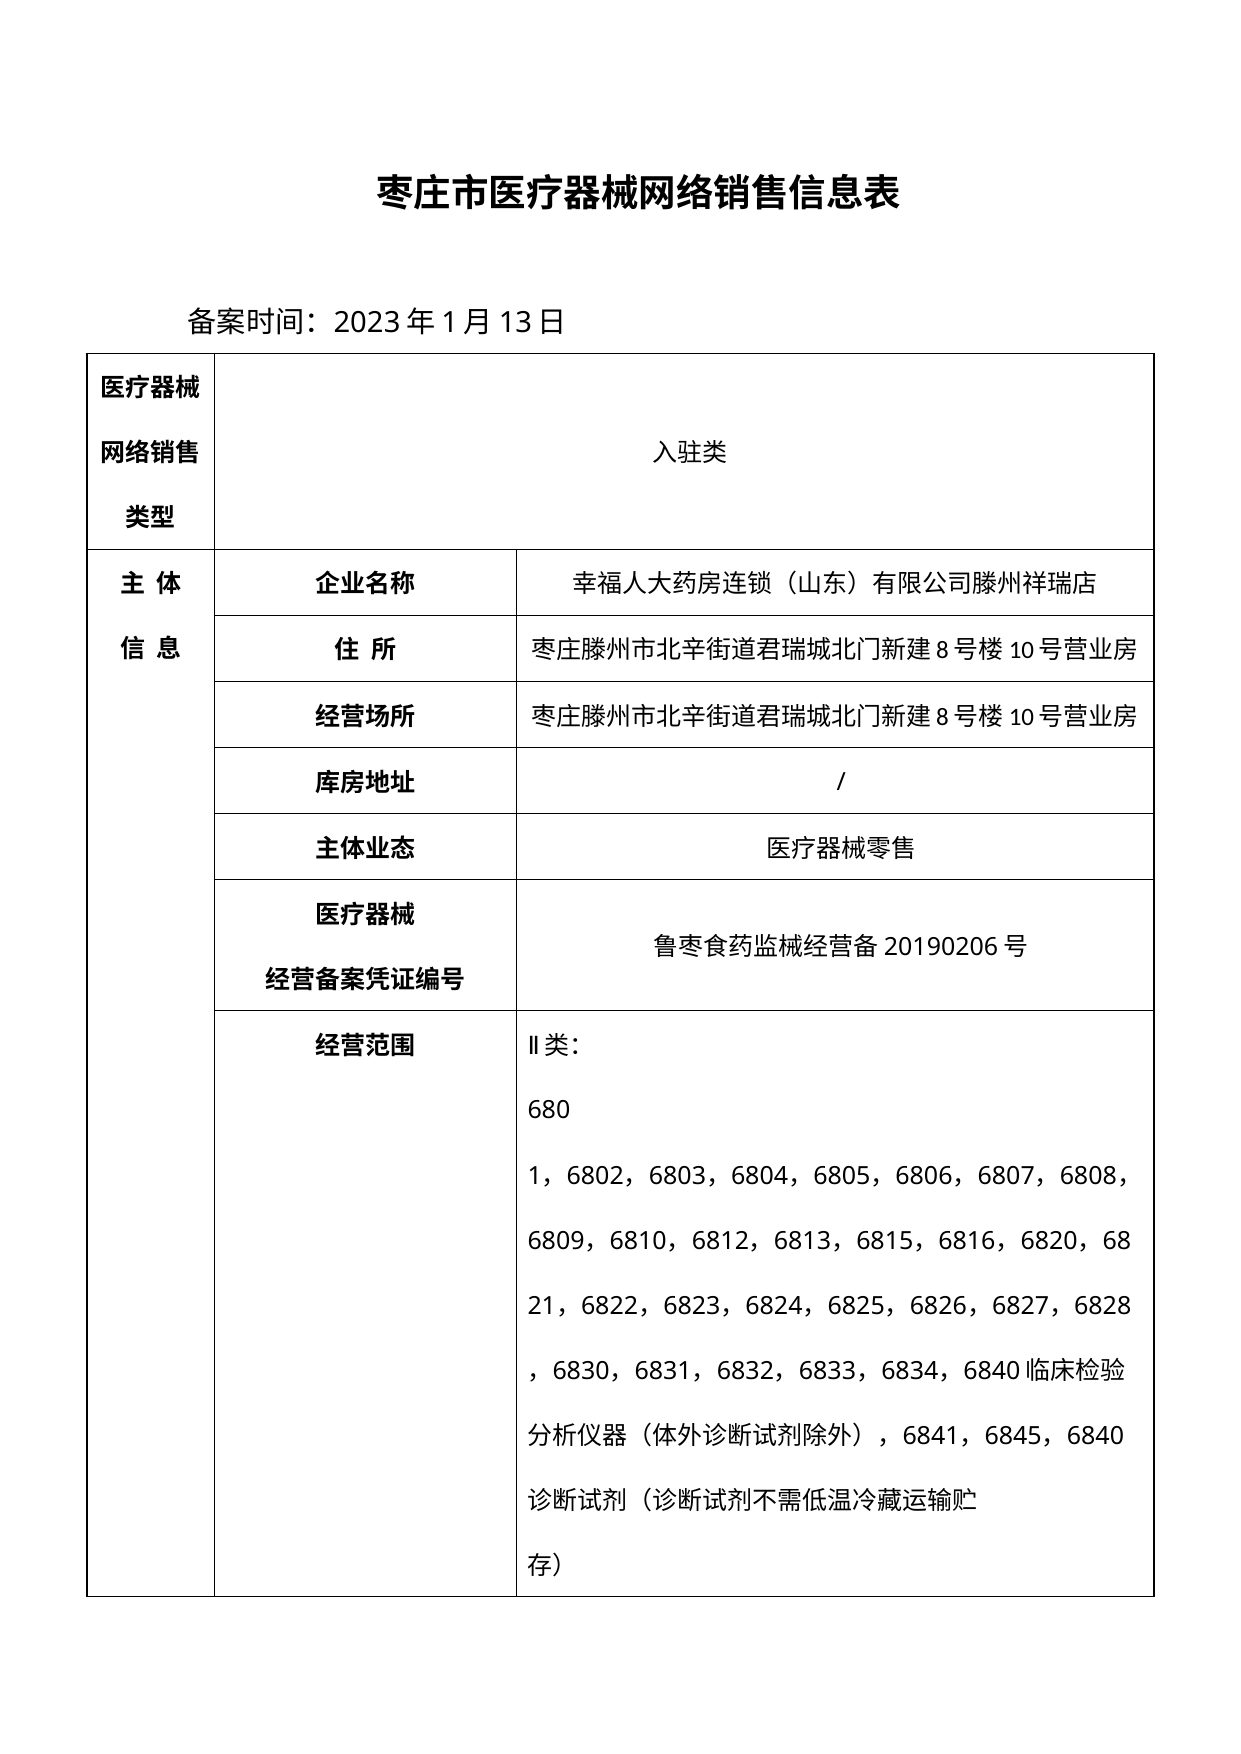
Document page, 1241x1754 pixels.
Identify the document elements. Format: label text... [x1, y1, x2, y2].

table_cell 幸福人大药房连锁（山东）有限公司滕州祥瑞店 [517, 550, 1153, 614]
table_cell 经营范围 [215, 1011, 516, 1596]
table_cell 枣庄滕州市北辛街道君瑞城北门新建8号楼10号营业房 [517, 682, 1153, 747]
table_cell 住 所 [215, 616, 516, 681]
table_header 医疗器械 网络销售类型 [88, 354, 214, 548]
table_cell 经营场所 [215, 682, 516, 747]
table_cell 企业名称 [215, 550, 516, 614]
text 枣庄市医疗器械网络销售信息表 [187, 157, 1053, 222]
table_cell 库房地址 [215, 748, 516, 813]
table_header 入驻类 [215, 354, 1153, 548]
text 备案时间：2023年1月13日 [187, 287, 1053, 352]
table_cell 鲁枣食药监械经营备20190206号 [517, 880, 1153, 1010]
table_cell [517, 1011, 1153, 1596]
table_cell 医疗器械零售 [517, 814, 1153, 879]
table_cell 枣庄滕州市北辛街道君瑞城北门新建8号楼10号营业房 [517, 616, 1153, 681]
table_cell 主体业态 [215, 814, 516, 879]
table_cell / [517, 748, 1153, 813]
table_cell 医疗器械 经营备案凭证编号 [215, 880, 516, 1010]
table_cell 主 体 信 息 [88, 550, 214, 1596]
